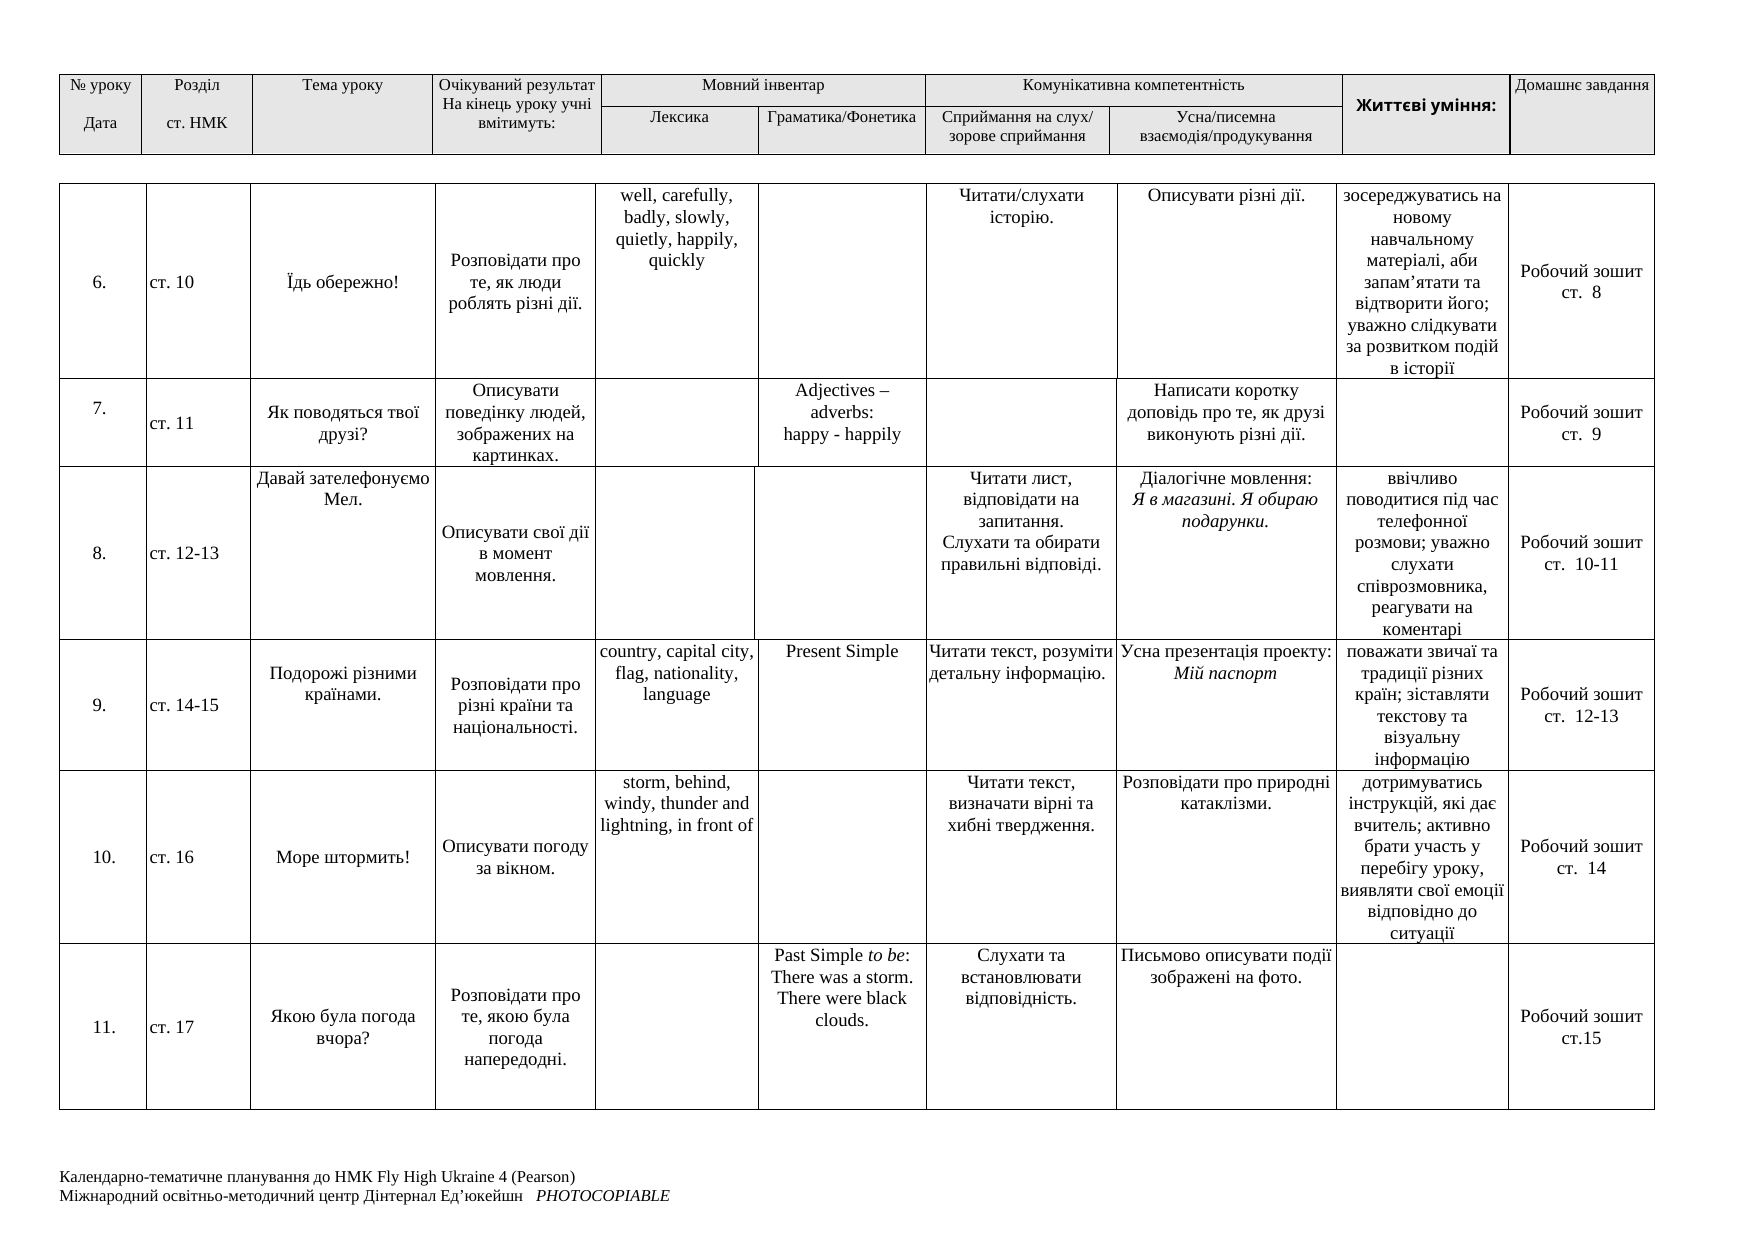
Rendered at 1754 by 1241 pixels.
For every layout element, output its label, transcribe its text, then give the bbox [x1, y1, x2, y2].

table_cell [60, 640, 146, 769]
table_cell дотримуватись інструкцій, які дає вчитель; активно брати участь у перебігу уроку, виявляти свої емоції відповідно до ситуації [1337, 771, 1508, 943]
table_cell Письмово описувати події зображені на фото. [1117, 944, 1336, 1109]
table_cell Читати/слухати історію. [927, 184, 1117, 378]
table_cell ст. 12-13 [147, 467, 250, 639]
table_cell [60, 944, 146, 1109]
table_cell ст. 16 [147, 771, 250, 943]
table_cell [60, 379, 146, 466]
table_cell Робочий зошит ст. 14 [1509, 771, 1654, 943]
table_cell Якою була погода вчора? [251, 944, 435, 1109]
table_cell [927, 379, 1116, 466]
table_cell Розповідати про те, як люди роблять різні дії. [436, 184, 595, 378]
table_cell Діалогічне мовлення: Я в магазині. Я обираю подарунки. [1117, 467, 1336, 639]
table_cell Present Simple [759, 640, 926, 769]
table_cell Описувати поведінку людей, зображених на картинках. [436, 379, 595, 466]
table_cell Слухати та встановлювати відповідність. [927, 944, 1116, 1109]
table_cell Past Simple to be: There was a storm. There were black clouds. [759, 944, 926, 1109]
table_cell [1337, 379, 1508, 466]
table_cell country, capital city, flag, nationality, language [596, 640, 758, 769]
table_cell [1337, 944, 1508, 1109]
table_cell [60, 184, 146, 378]
table_cell ст. 14-15 [147, 640, 250, 769]
table_cell ст. 17 [147, 944, 250, 1109]
table_cell Усна презентація проекту: Мій паспорт [1117, 640, 1336, 769]
table_cell [596, 379, 758, 466]
table_cell зосереджуватись на новому навчальному матеріалі, аби запам’ятати та відтворити його; уважно слідкувати за розвитком подій в історії [1337, 184, 1508, 378]
table_cell Як поводяться твої друзі? [251, 379, 435, 466]
table_cell ввічливо поводитися під час телефонної розмови; уважно слухати співрозмовника, реагувати на коментарі [1337, 467, 1508, 639]
table_cell Adjectives – adverbs: happy - happily [759, 379, 926, 466]
table_cell Написати коротку доповідь про те, як друзі виконують різні дії. [1117, 379, 1336, 466]
table_cell Описувати погоду за вікном. [436, 771, 595, 943]
table_cell Описувати різні дії. [1118, 184, 1336, 378]
table_cell Подорожі різними країнами. [251, 640, 435, 769]
table_cell Робочий зошит ст. 12-13 [1509, 640, 1654, 769]
table_cell ст. 11 [147, 379, 250, 466]
table_cell Робочий зошит ст.15 [1509, 944, 1654, 1109]
table_cell Розповідати про те, якою була погода напередодні. [436, 944, 595, 1109]
table_cell Читати текст, визначати вірні та хибні твердження. [927, 771, 1116, 943]
table_cell [759, 771, 926, 943]
table_cell Читати лист, відповідати на запитання. Слухати та обирати правильні відповіді. [927, 467, 1116, 639]
table_cell [755, 467, 926, 639]
table_cell storm, behind, windy, thunder and lightning, in front of [596, 771, 758, 943]
table_cell [759, 184, 926, 378]
table_cell Давай зателефонуємо Мел. [251, 467, 435, 639]
table_cell well, carefully, badly, slowly, quietly, happily, quickly [596, 184, 758, 378]
table_cell Робочий зошит ст. 8 [1509, 184, 1654, 378]
table_cell Робочий зошит ст. 10-11 [1509, 467, 1654, 639]
table_cell Робочий зошит ст. 9 [1509, 379, 1654, 466]
table_cell [60, 467, 146, 639]
table_cell Описувати свої дії в момент мовлення. [436, 467, 595, 639]
table_cell ст. 10 [147, 184, 250, 378]
table_cell Море штормить! [251, 771, 435, 943]
table_cell Розповідати про різні країни та національності. [436, 640, 595, 769]
table_cell Читати текст, розуміти детальну інформацію. [927, 640, 1116, 769]
table_cell [60, 771, 146, 943]
table_cell Їдь обережно! [251, 184, 435, 378]
table_cell [596, 944, 758, 1109]
table_cell Розповідати про природні катаклізми. [1117, 771, 1336, 943]
table_cell [596, 467, 754, 639]
table_cell поважати звичаї та традиції різних країн; зіставляти текстову та візуальну інформацію [1337, 640, 1508, 769]
